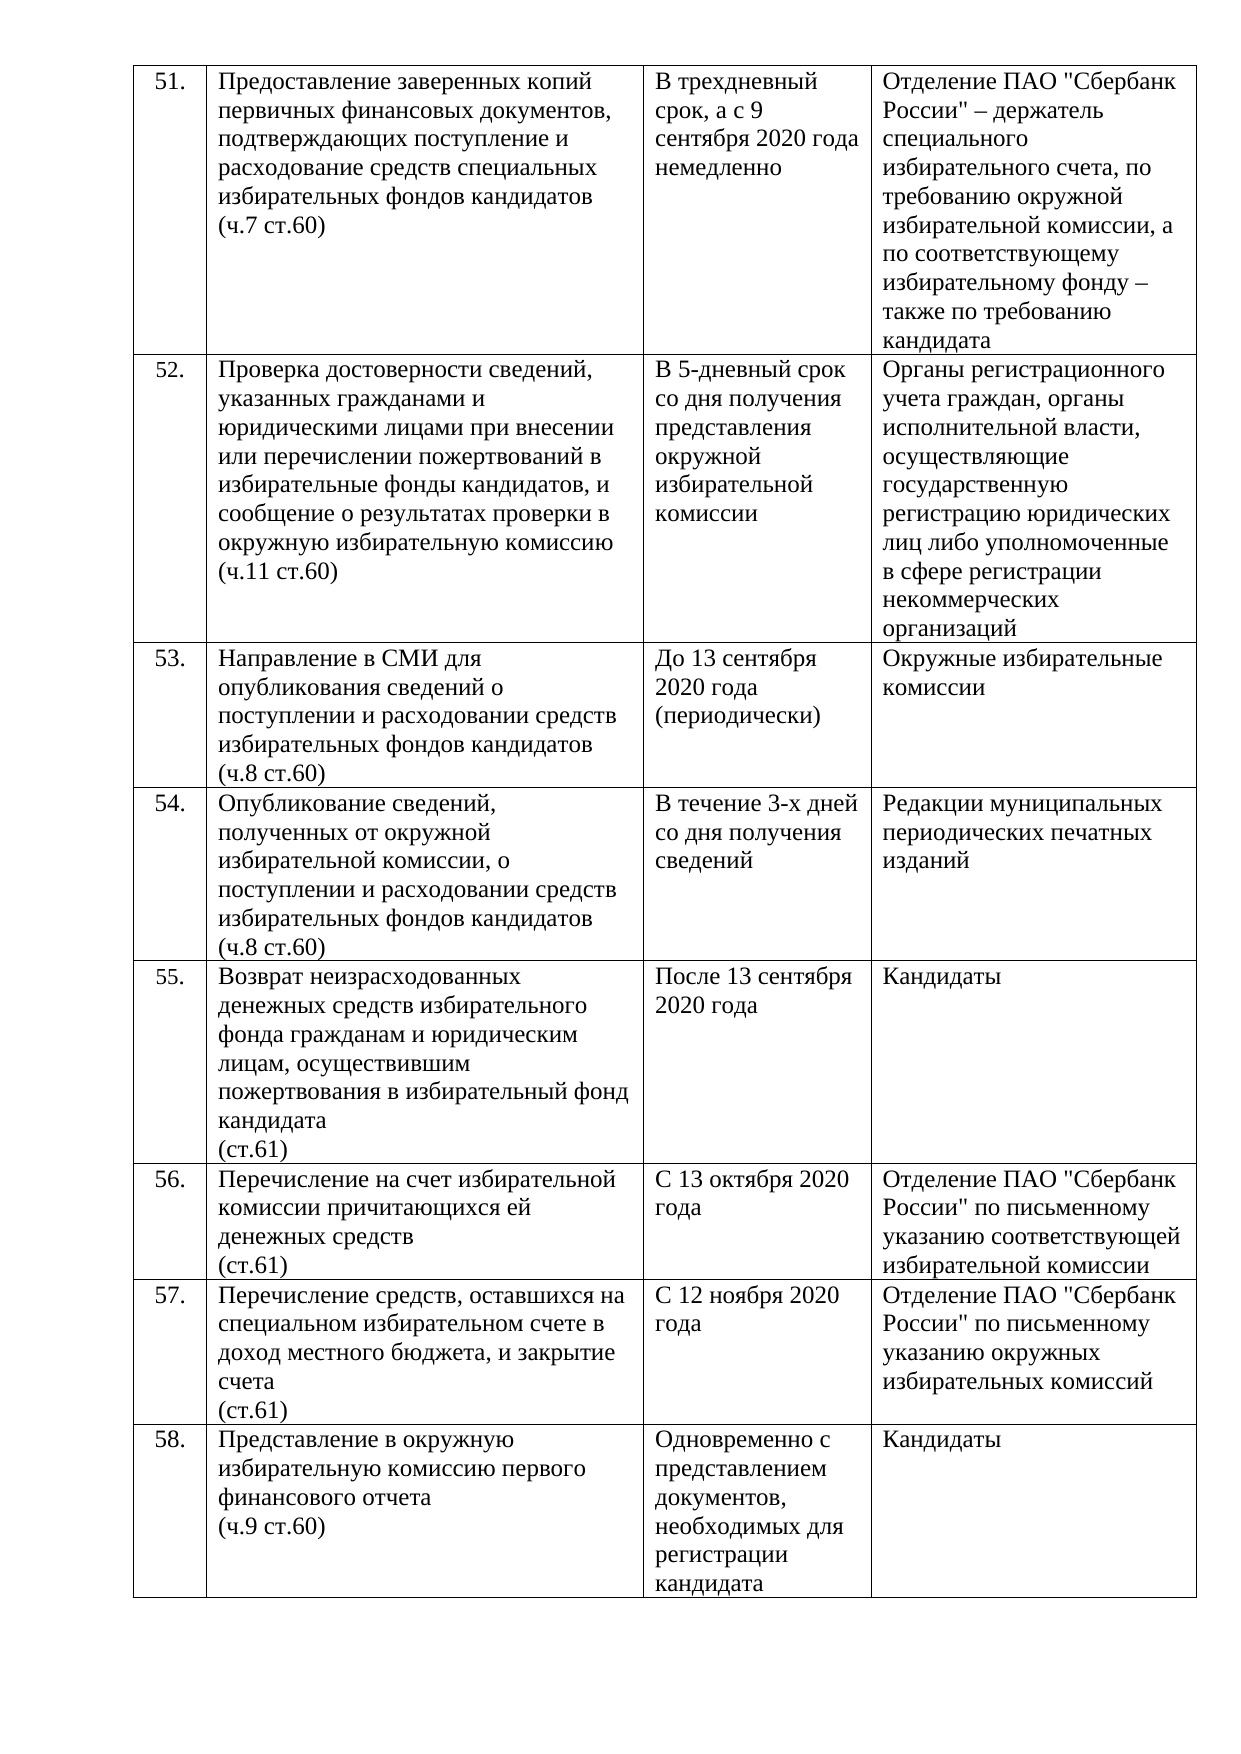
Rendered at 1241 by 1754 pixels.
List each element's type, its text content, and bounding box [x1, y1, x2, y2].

table_cell В трехдневный срок, а с 9 сентября 2020 года немедленно [644, 66, 871, 353]
table_cell Кандидаты [872, 961, 1196, 1163]
table_cell Перечисление на счет избирательной комиссии причитающихся ей денежных средств (ст.61) [207, 1164, 643, 1279]
table_cell Редакции муниципальных периодических печатных изданий [872, 788, 1196, 960]
table_cell Направление в СМИ для опубликования сведений о поступлении и расходовании средств избирательных фондов кандидатов (ч.8 ст.60) [207, 643, 643, 787]
table_cell Отделение ПАО "Сбербанк России" по письменному указанию соответствующей избирательной комиссии [872, 1164, 1196, 1279]
table_cell 54. [134, 788, 206, 960]
table_cell 56. [134, 1164, 206, 1279]
table_cell С 13 октября 2020 года [644, 1164, 871, 1279]
table_cell С 12 ноября 2020 года [644, 1280, 871, 1423]
table_cell Перечисление средств, оставшихся на специальном избирательном счете в доход местного бюджета, и закрытие счета (ст.61) [207, 1280, 643, 1423]
table_cell Возврат неизрасходованных денежных средств избирательного фонда гражданам и юридическим лицам, осуществившим пожертвования в избирательный фонд кандидата (ст.61) [207, 961, 643, 1163]
table_cell В 5-дневный срок со дня получения представления окружной избирательной комиссии [644, 355, 871, 642]
table_cell Органы регистрационного учета граждан, органы исполнительной власти, осуществляющие государственную регистрацию юридических лиц либо уполномоченные в сфере регистрации некоммерческих организаций [872, 355, 1196, 642]
table_cell 51. [134, 66, 206, 353]
table_cell Опубликование сведений, полученных от окружной избирательной комиссии, о поступлении и расходовании средств избирательных фондов кандидатов (ч.8 ст.60) [207, 788, 643, 960]
table_cell Отделение ПАО "Сбербанк России" по письменному указанию окружных избирательных комиссий [872, 1280, 1196, 1423]
table_cell 52. [134, 355, 206, 642]
table_cell После 13 сентября 2020 года [644, 961, 871, 1163]
table_cell Окружные избирательные комиссии [872, 643, 1196, 787]
table_cell 57. [134, 1280, 206, 1423]
table_cell Проверка достоверности сведений, указанных гражданами и юридическими лицами при внесении или перечислении пожертвований в избирательные фонды кандидатов, и сообщение о результатах проверки в окружную избирательную комиссию (ч.11 ст.60) [207, 355, 643, 642]
table_cell Предоставление заверенных копий первичных финансовых документов, подтверждающих поступление и расходование средств специальных избирательных фондов кандидатов (ч.7 ст.60) [207, 66, 643, 353]
table_cell Отделение ПАО "Сбербанк России" – держатель специального избирательного счета, по требованию окружной избирательной комиссии, а по соответствующему избирательному фонду – также по требованию кандидата [872, 66, 1196, 353]
table_cell 58. [134, 1425, 206, 1597]
table_cell До 13 сентября 2020 года (периодически) [644, 643, 871, 787]
table_cell 55. [134, 961, 206, 1163]
table_cell Кандидаты [872, 1425, 1196, 1597]
table_cell Представление в окружную избирательную комиссию первого финансового отчета (ч.9 ст.60) [207, 1425, 643, 1597]
table_cell Одновременно с представлением документов, необходимых для регистрации кандидата [644, 1425, 871, 1597]
table_cell В течение 3-х дней со дня получения сведений [644, 788, 871, 960]
table_cell 53. [134, 643, 206, 787]
